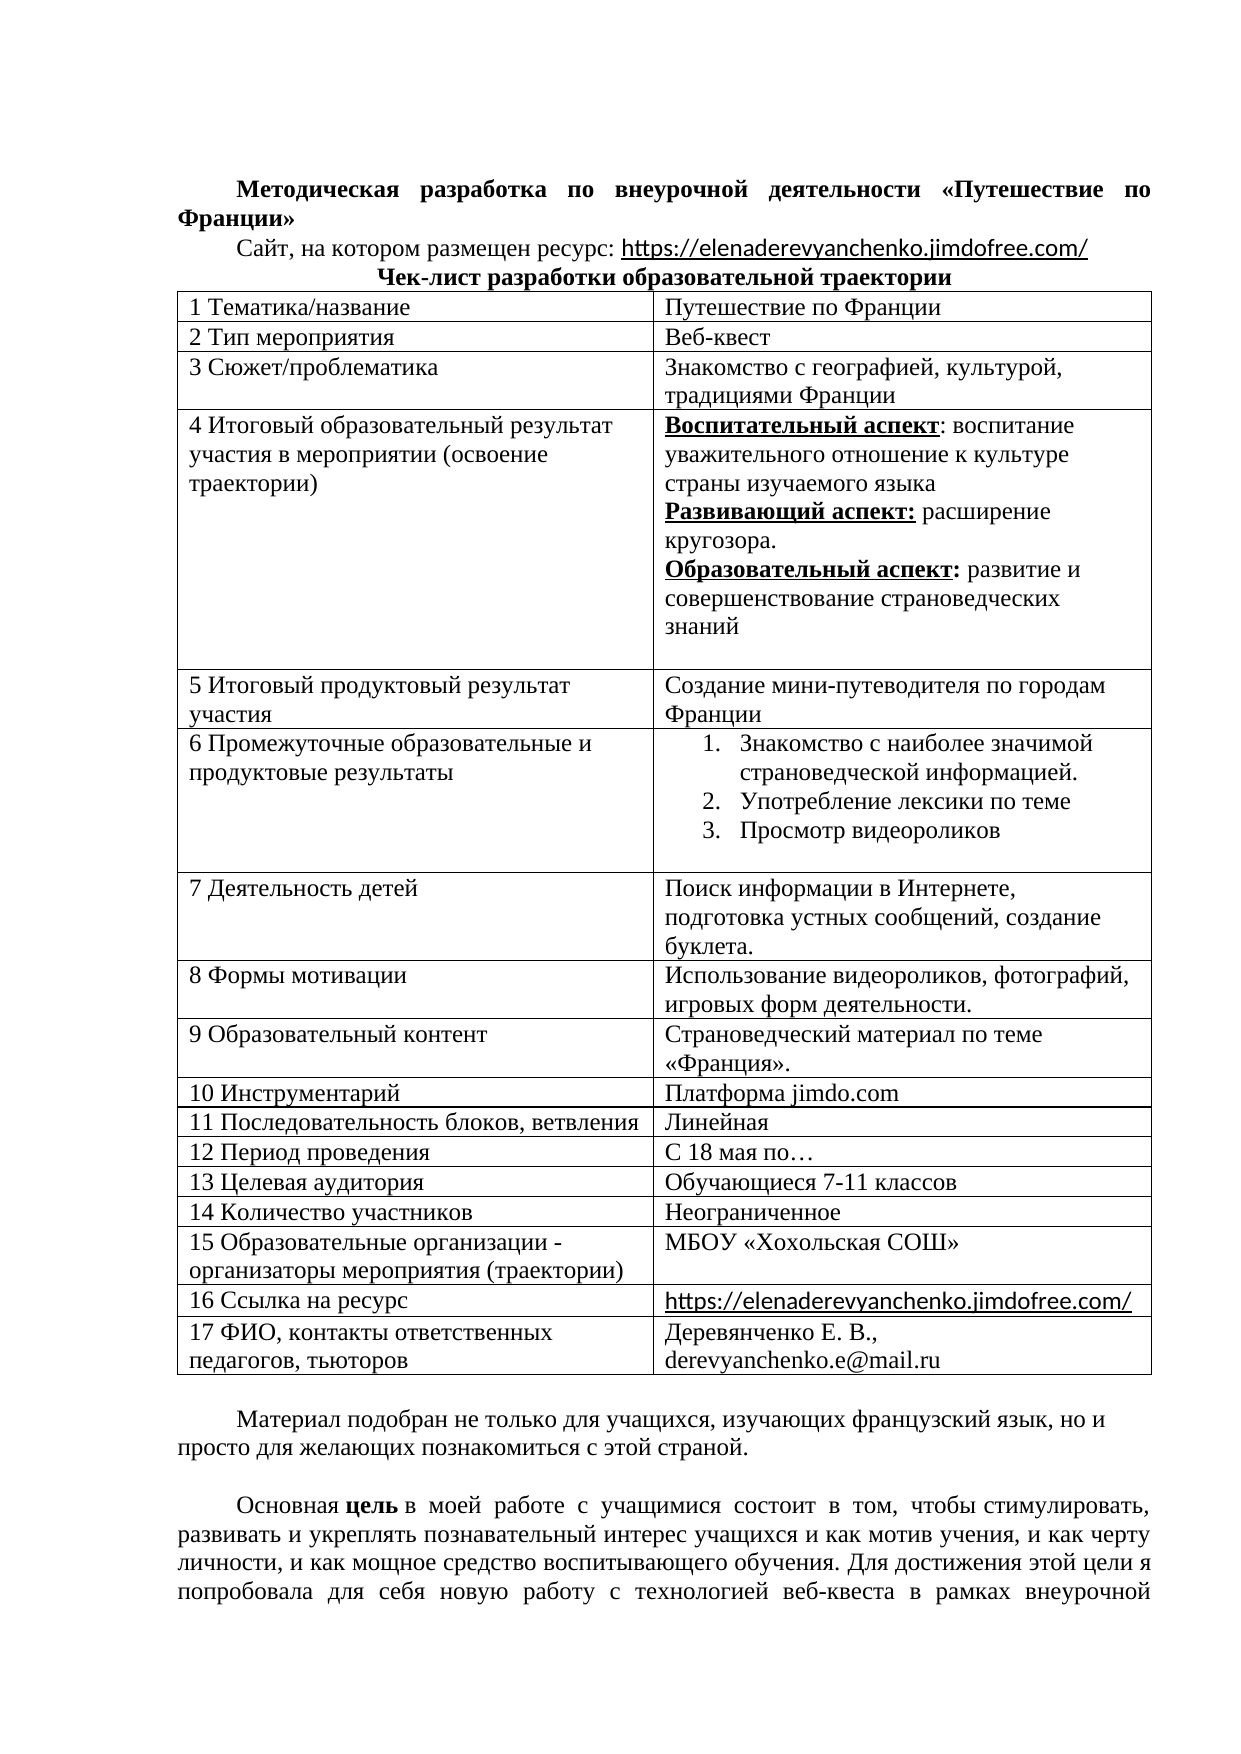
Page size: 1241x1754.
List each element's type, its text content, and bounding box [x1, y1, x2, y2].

table_cell Знакомство с географией, культурой, традициями Франции [654, 352, 1151, 409]
table_cell 15 Образовательные организации - организаторы мероприятия (траектории) [178, 1227, 653, 1284]
table_cell 2 Тип мероприятия [178, 322, 653, 351]
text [177, 1490, 1152, 1605]
table_cell 8 Формы мотивации [178, 961, 653, 1018]
table_cell Платформа jimdo.com [654, 1078, 1151, 1106]
table_cell МБОУ «Хохольская СОШ» [654, 1227, 1151, 1284]
table_cell 3 Сюжет/проблематика [178, 352, 653, 409]
text Методическая разработка по внеурочной деятельности «Путешествие по Франции» [177, 175, 1152, 232]
table_cell 5 Итоговый продуктовый результат участия [178, 670, 653, 727]
table_cell 11 Последовательность блоков, ветвления [178, 1108, 653, 1136]
table_cell 16 Ссылка на ресурс [178, 1285, 653, 1316]
table_cell Линейная [654, 1108, 1151, 1136]
table_cell Неограниченное [654, 1197, 1151, 1226]
text Чек-лист разработки образовательной траектории [177, 262, 1152, 291]
table_header 1 Тематика/название [178, 292, 653, 321]
table_cell 4 Итоговый образовательный результат участия в мероприятии (освоение траектории) [178, 410, 653, 669]
table_cell Воспитательный аспект: воспитание уважительного отношение к культуре страны изучаемого языка Развивающий аспект: расширение кругозора. Образовательный аспект: развитие и совершенствование страноведческих знаний [654, 410, 1151, 669]
table_cell Создание мини-путеводителя по городам Франции [654, 670, 1151, 727]
table_cell Поиск информации в Интернете, подготовка устных сообщений, создание буклета. [654, 873, 1151, 959]
table_cell Обучающиеся 7-11 классов [654, 1167, 1151, 1196]
table_cell Деревянченко Е. В., derevyanchenko.e@mail.ru [654, 1317, 1151, 1374]
table_cell Страноведческий материал по теме «Франция». [654, 1019, 1151, 1077]
table_cell 9 Образовательный контент [178, 1019, 653, 1077]
table_cell Знакомство с наиболее значимой страноведческой информацией. Употребление лексики по теме Просмотр видеороликов [654, 729, 1151, 872]
text Сайт, на котором размещен ресурс: https://elenaderevyanchenko.jimdofree.com/ [177, 232, 1152, 262]
table_cell С 18 мая по… [654, 1137, 1151, 1166]
table_header Путешествие по Франции [654, 292, 1151, 321]
text Материал подобран не только для учащихся, изучающих французский язык, но и просто для желающих познакомиться с этой страной. [177, 1404, 1152, 1461]
table_cell 10 Инструментарий [178, 1078, 653, 1106]
table_cell https://elenaderevyanchenko.jimdofree.com/ [654, 1285, 1151, 1316]
table_cell 6 Промежуточные образовательные и продуктовые результаты [178, 729, 653, 872]
table_cell Веб-квест [654, 322, 1151, 351]
table_cell Использование видеороликов, фотографий, игровых форм деятельности. [654, 961, 1151, 1018]
table_cell 17 ФИО, контакты ответственных педагогов, тьюторов [178, 1317, 653, 1374]
table_cell 13 Целевая аудитория [178, 1167, 653, 1196]
table_cell 14 Количество участников [178, 1197, 653, 1226]
table_cell 12 Период проведения [178, 1137, 653, 1166]
table_cell 7 Деятельность детей [178, 873, 653, 959]
